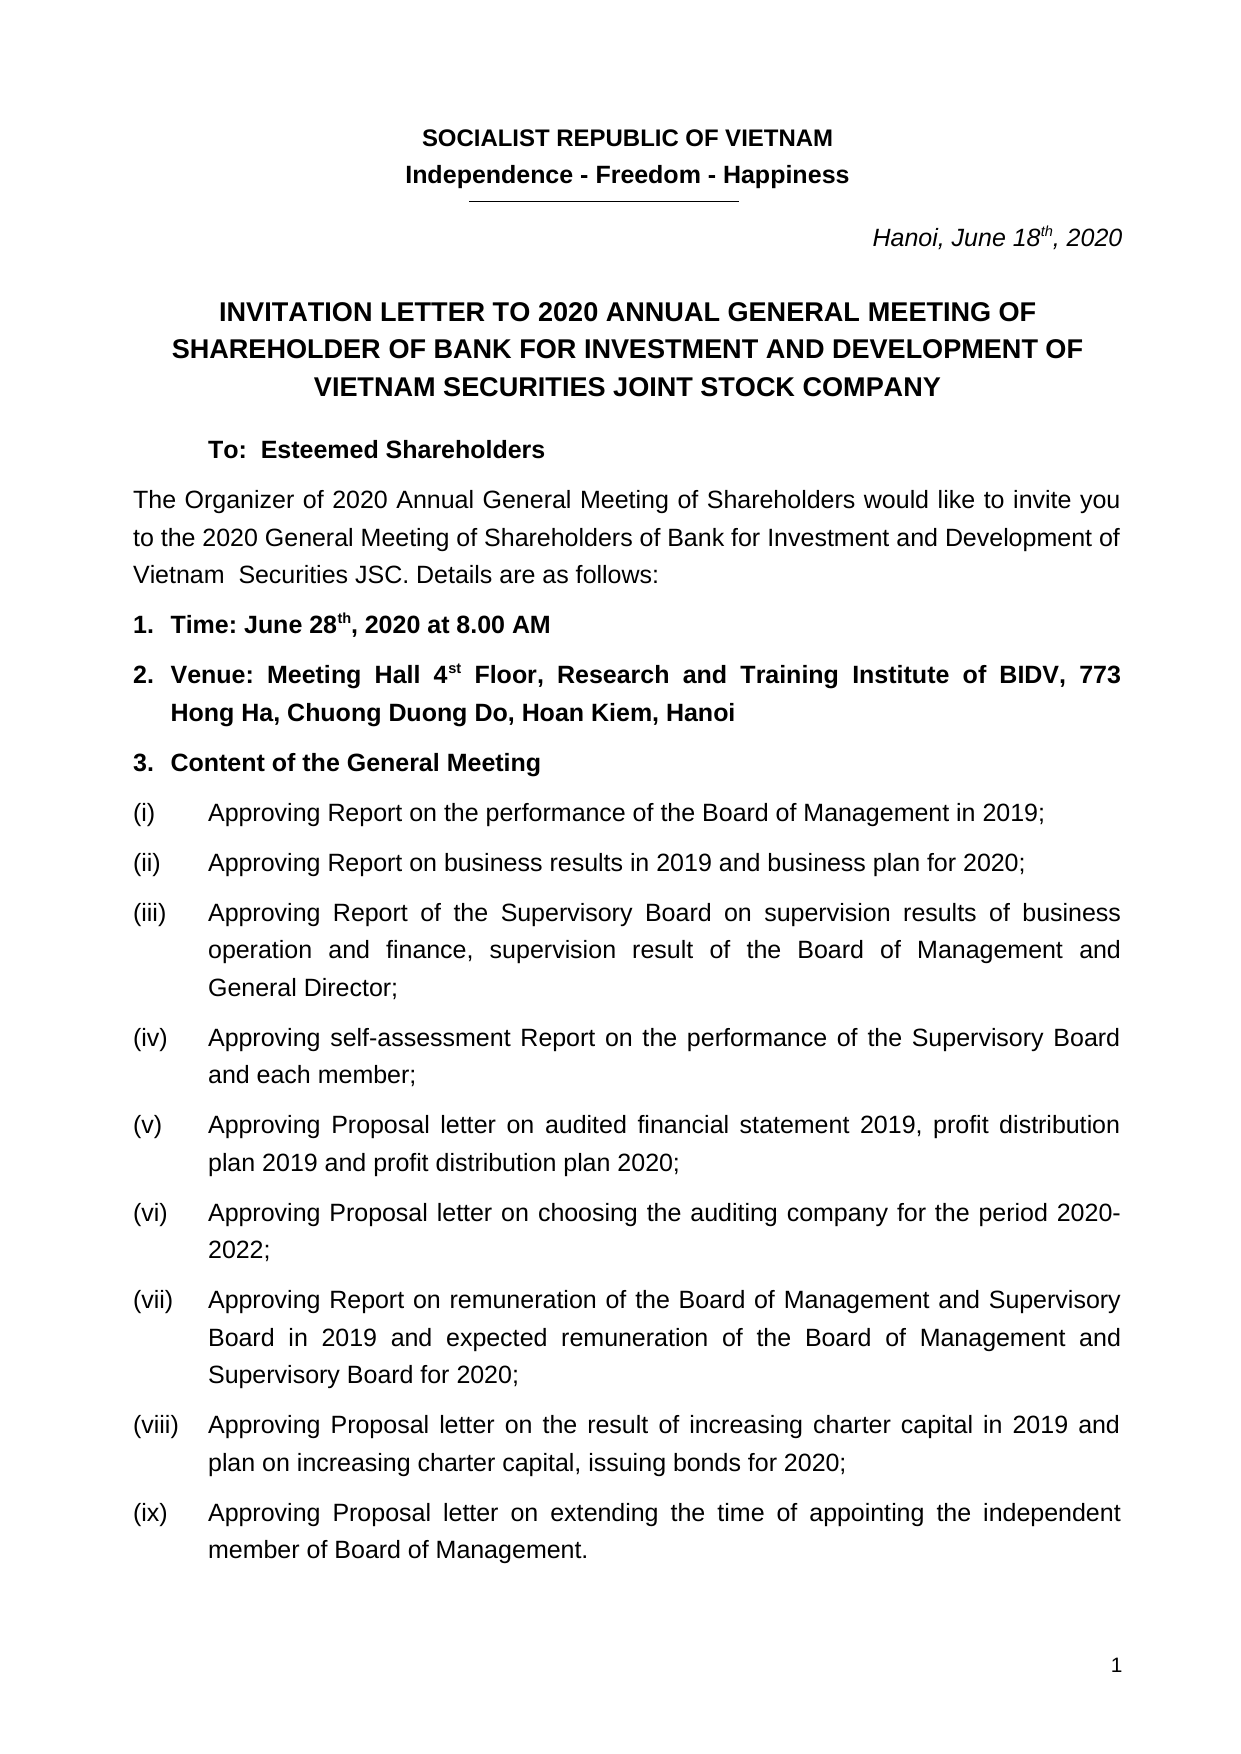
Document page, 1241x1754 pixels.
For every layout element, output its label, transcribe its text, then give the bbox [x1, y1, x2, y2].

text Independence - Freedom - Happiness [133, 153, 1122, 191]
list Approving Report on the performance of the Board of Management in 2019; [133, 791, 1122, 828]
list Content of the General Meeting [133, 741, 1122, 778]
list Venue: Meeting Hall 4st Floor, Research and Training Institute of BIDV, 773 Hong Ha, Chuong Duong Do, Hoan Kiem, Hanoi [133, 653, 1122, 728]
list Approving Report of the Supervisory Board on supervision results of business operation and finance, supervision result of the Board of Management and General Director; [133, 891, 1122, 1003]
list Time: June 28th, 2020 at 8.00 AM [133, 603, 1122, 641]
list Approving Proposal letter on choosing the auditing company for the period 2020- 2022; [133, 1191, 1122, 1266]
list Approving self-assessment Report on the performance of the Supervisory Board and each member; [133, 1016, 1122, 1091]
list Approving Report on business results in 2019 and business plan for 2020; [133, 841, 1122, 878]
list Approving Report on remuneration of the Board of Management and Supervisory Board in 2019 and expected remuneration of the Board of Management and Supervisory Board for 2020; [133, 1278, 1122, 1391]
text Hanoi, June 18th, 2020 [133, 216, 1122, 253]
list Approving Proposal letter on the result of increasing charter capital in 2019 and plan on increasing charter capital, issuing bonds for 2020; [133, 1403, 1122, 1478]
text SOCIALIST REPUBLIC OF VIETNAM [133, 116, 1122, 153]
list Approving Proposal letter on audited financial statement 2019, profit distribution plan 2019 and profit distribution plan 2020; [133, 1103, 1122, 1178]
text INVITATION LETTER TO 2020 ANNUAL GENERAL MEETING OF SHAREHOLDER OF BANK FOR INVESTMENT AND DEVELOPMENT OF VIETNAM SECURITIES JOINT STOCK COMPANY [133, 291, 1122, 403]
text The Organizer of 2020 Annual General Meeting of Shareholders would like to invite you to the 2020 General Meeting of Shareholders of Bank for Investment and Development of Vietnam Securities JSC. Details are as follows: [133, 478, 1122, 591]
list Approving Proposal letter on extending the time of appointing the independent member of Board of Management. [133, 1491, 1122, 1566]
text To: Esteemed Shareholders [133, 428, 1122, 466]
